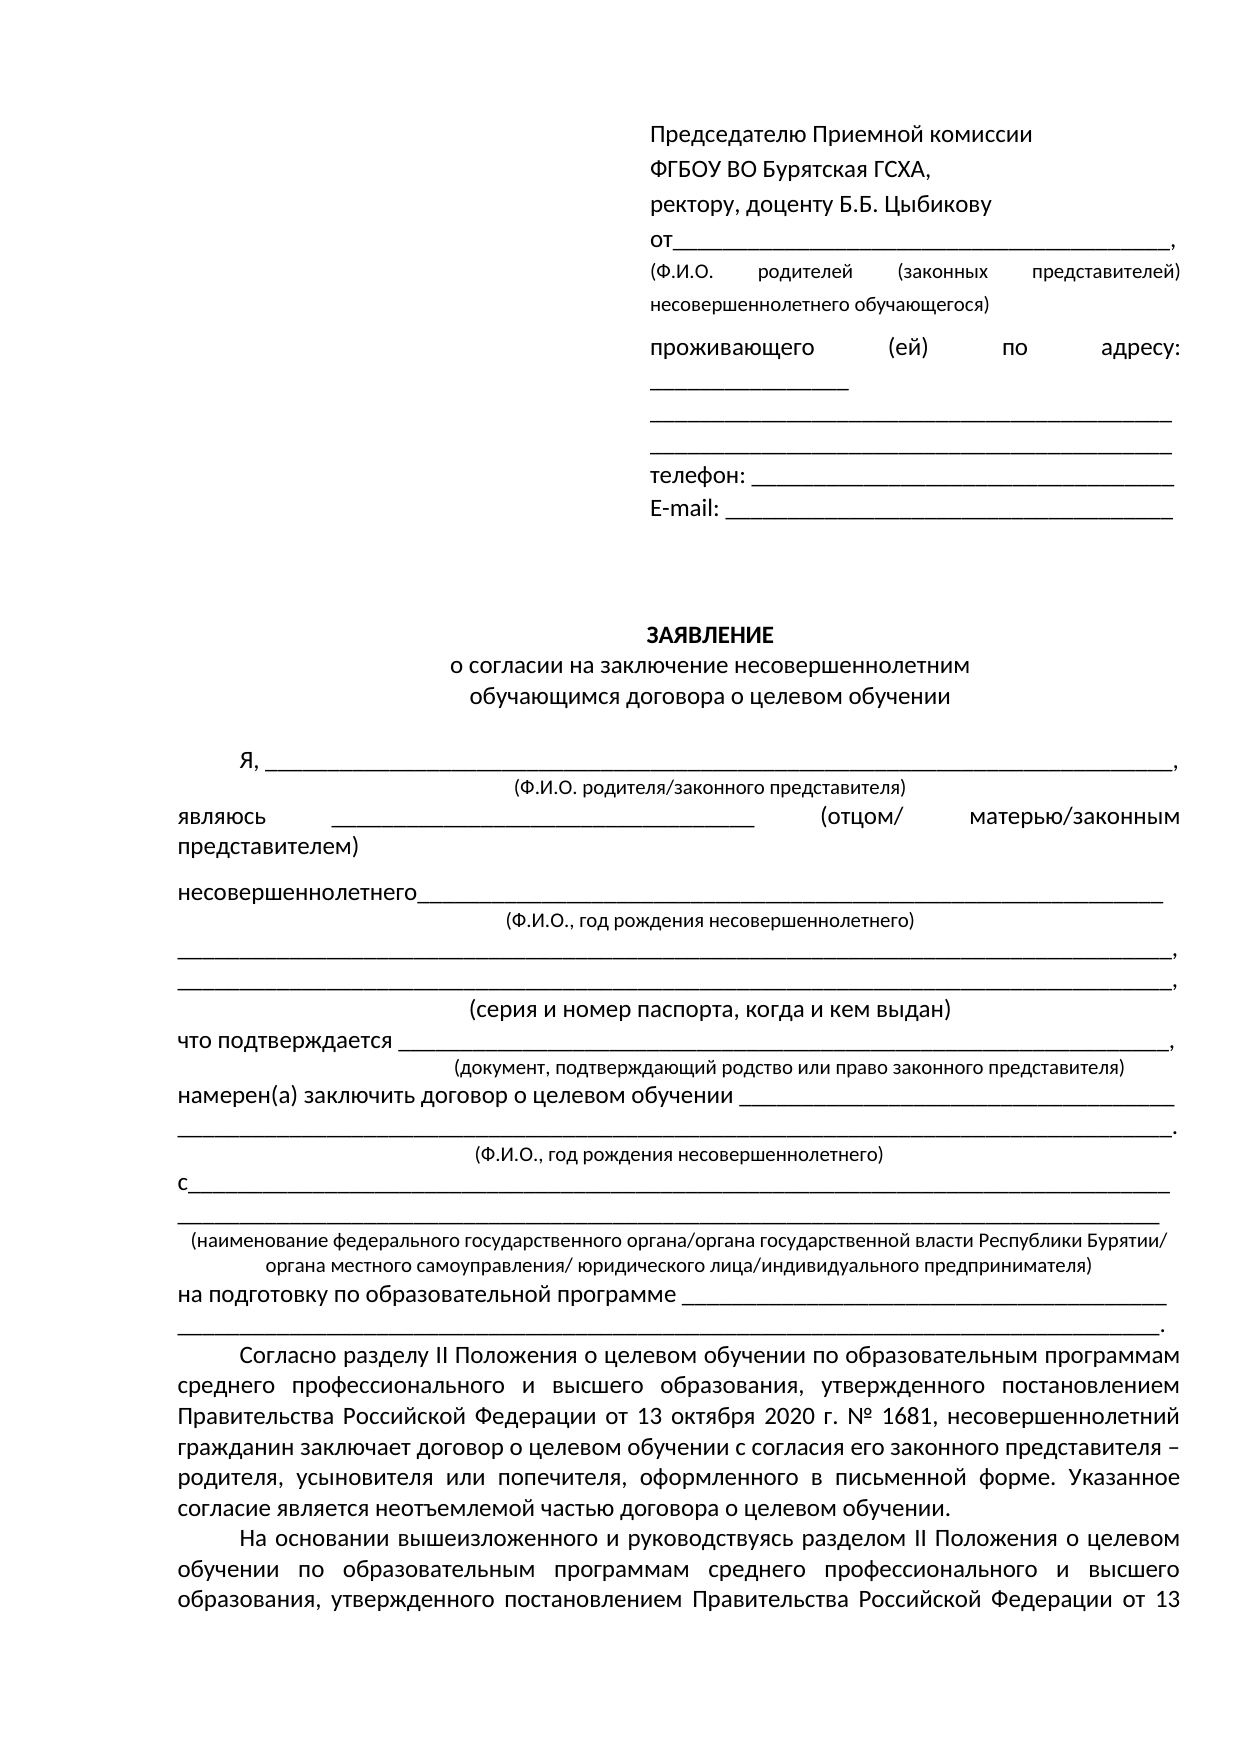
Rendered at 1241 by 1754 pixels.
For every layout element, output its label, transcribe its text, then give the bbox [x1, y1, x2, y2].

text _______________________________________________________________________________ [177, 1197, 1181, 1227]
text обучающимся договора о целевом обучении [165, 680, 1181, 710]
text проживающего (ей) по адресу: ________________ [650, 331, 1181, 393]
text ФГБОУ ВО Бурятская ГСХА, [650, 153, 1181, 184]
text несовершеннолетнего____________________________________________________________ [177, 876, 1181, 907]
text ________________________________________________________________________________, ________________________________________________________________________________, [177, 932, 1181, 993]
text _______________________________________________________________________________. [177, 1308, 1181, 1339]
text __________________________________________ [650, 395, 1181, 426]
text (серия и номер паспорта, когда и кем выдан) [177, 993, 1181, 1024]
text __________________________________________ [650, 427, 1181, 458]
text (Ф.И.О. родителей (законных представителей) несовершеннолетнего обучающегося) [650, 258, 1181, 318]
text ________________________________________________________________________________. [177, 1110, 1181, 1141]
text (Ф.И.О., год рождения несовершеннолетнего) [177, 907, 1181, 932]
text на подготовку по образовательной программе _______________________________________ [177, 1278, 1181, 1308]
text о согласии на заключение несовершеннолетним [165, 649, 1181, 680]
text ЗАЯВЛЕНИЕ [165, 619, 1181, 649]
text телефон: __________________________________ [650, 460, 1181, 490]
text что подтверждается ______________________________________________________________, [177, 1024, 1181, 1054]
text являюсь __________________________________ (отцом/ матерью/законным представителем) [177, 800, 1181, 861]
text (документ, подтверждающий родство или право законного представителя) [325, 1054, 1181, 1080]
text (Ф.И.О. родителя/законного представителя) [177, 774, 1181, 800]
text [177, 1522, 1181, 1614]
text E-mail: ____________________________________ [650, 492, 1181, 522]
text Согласно разделу II Положения о целевом обучении по образовательным программам среднего профессионального и высшего образования, утвержденного постановлением Правительства Российской Федерации от 13 октября 2020 г. № 1681, несовершеннолетний гражданин заключает договор о целевом обучении с согласия его законного представителя – родителя, усыновителя или попечителя, оформленного в письменной форме. Указанное согласие является неотъемлемой частью договора о целевом обучении. [177, 1339, 1181, 1522]
text ректору, доценту Б.Б. Цыбикову [650, 188, 1181, 219]
text с_______________________________________________________________________________ [177, 1166, 1181, 1197]
text намерен(а) заключить договор о целевом обучении ___________________________________ [177, 1080, 1181, 1110]
text от________________________________________, [650, 223, 1181, 254]
text Я, _________________________________________________________________________, [177, 744, 1181, 774]
text Председателю Приемной комиссии [650, 118, 1181, 149]
text (Ф.И.О., год рождения несовершеннолетнего) [177, 1141, 1181, 1166]
